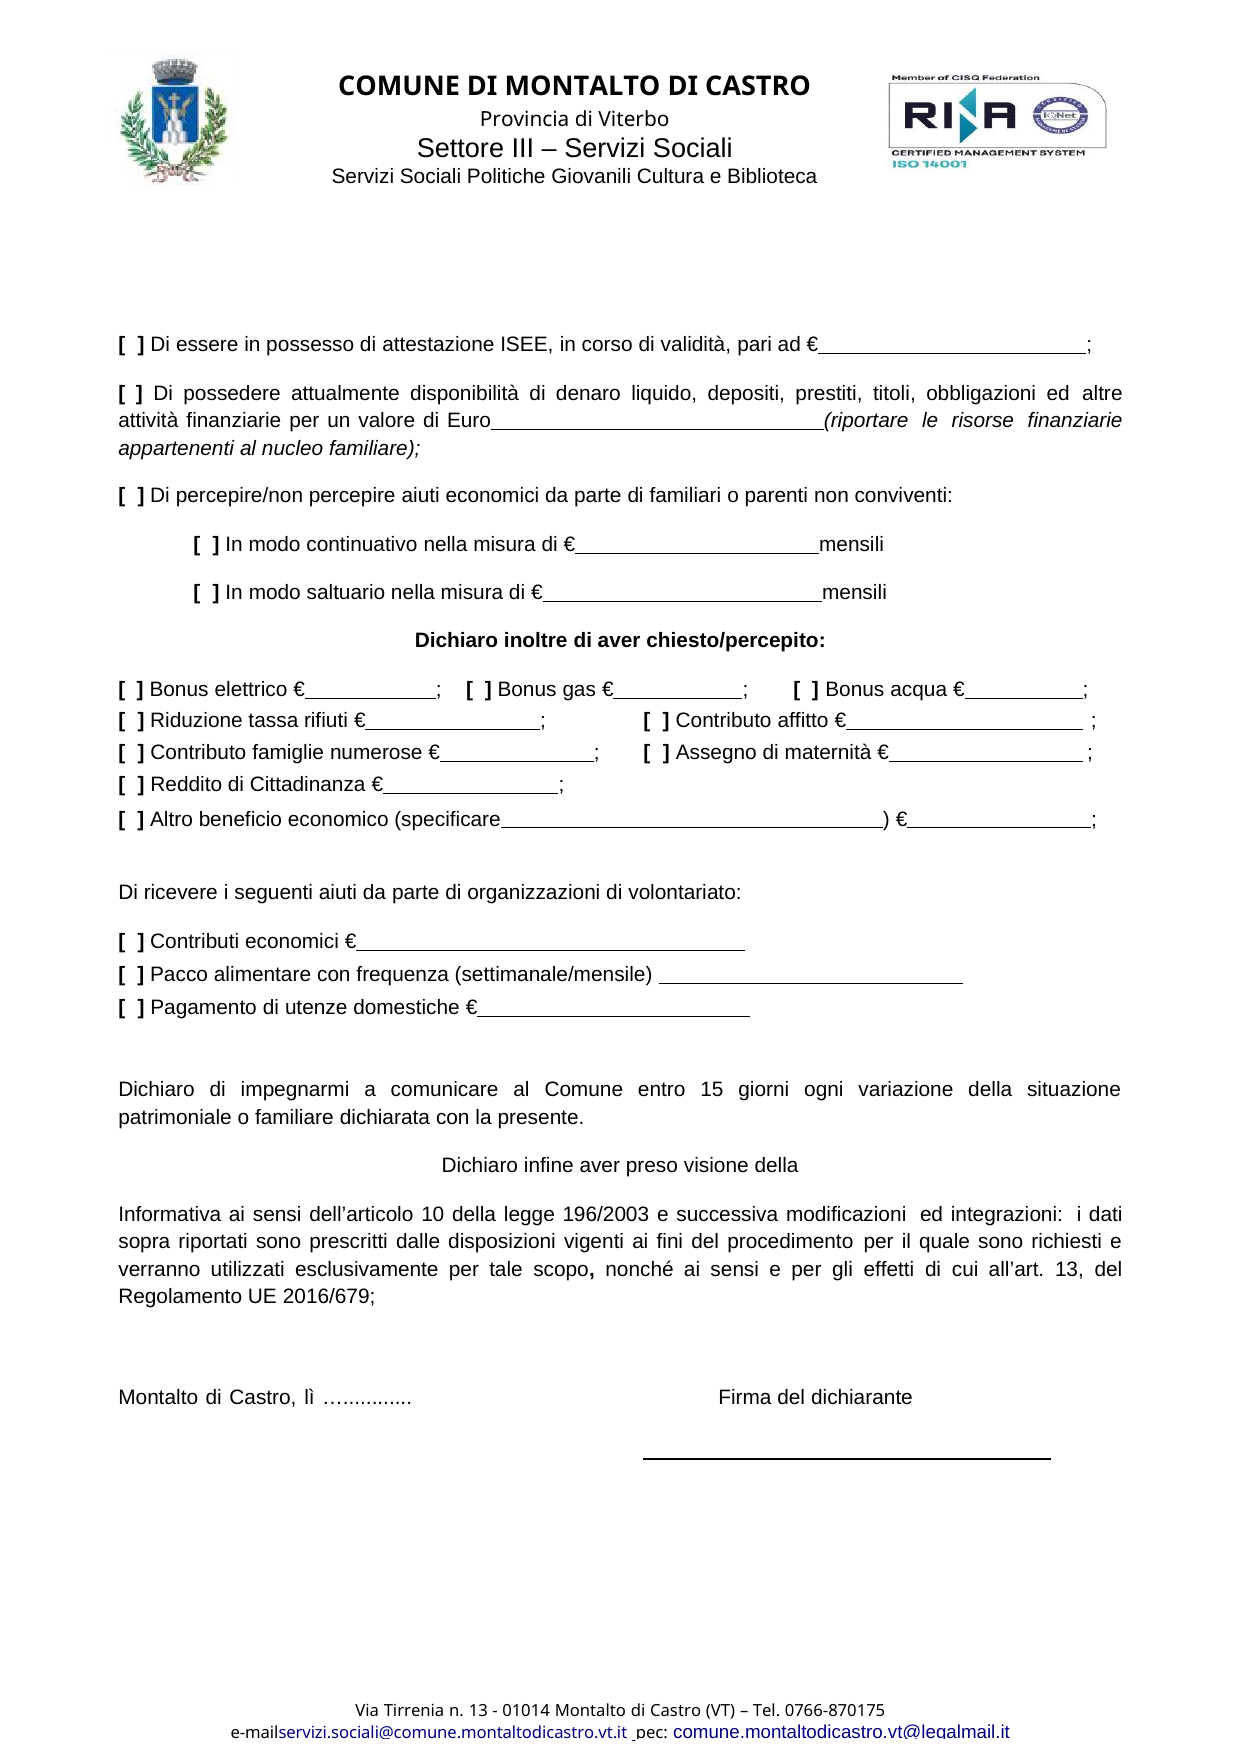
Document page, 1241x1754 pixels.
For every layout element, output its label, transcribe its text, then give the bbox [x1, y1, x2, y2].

text [ ] Altro beneficio economico (specificare ) € ; [118, 804, 1140, 832]
picture [104, 54, 240, 186]
text Informativa ai sensi dell’articolo 10 della legge 196/2003 e successiva modificazioni ed integrazioni: i dati sopra riportati sono prescritti dalle disposizioni vigenti ai fini del procedimento per il quale sono richiesti e verranno utilizzati esclusivamente per tale scopo, nonché ai sensi e per gli effetti di cui all’art. 13, del Regolamento UE 2016/679; [118, 1202, 1122, 1308]
text [ ] Di essere in possesso di attestazione ISEE, in corso di validità, pari ad € ; [118, 332, 1140, 356]
text [ ] Di percepire/non percepire aiuti economici da parte di familiari o parenti non conviventi: [118, 483, 1140, 507]
picture [885, 73, 1109, 171]
text [ ] In modo saltuario nella misura di € mensili [193, 580, 1140, 604]
text [ ] Di possedere attualmente disponibilità di denaro liquido, depositi, prestiti, titoli, obbligazioni ed altre attività finanziarie per un valore di Euro (riportare le risorse finanziarie appartenenti al nucleo familiare); [118, 380, 1122, 459]
text Di ricevere i seguenti aiuti da parte di organizzazioni di volontariato: [118, 880, 1140, 904]
text Montalto di Castro, lì …............ Firma del dichiarante [118, 1384, 1140, 1408]
text [ ] Pacco alimentare con frequenza (settimanale/mensile) [118, 962, 1140, 986]
text Dichiaro di impegnarmi a comunicare al Comune entro 15 giorni ogni variazione della situazione patrimoniale o familiare dichiarata con la presente. [118, 1077, 1122, 1129]
text [ ] Pagamento di utenze domestiche € [118, 995, 1140, 1019]
subtitle Dichiaro inoltre di aver chiesto/percepito: [118, 628, 1122, 652]
text [ ] In modo continuativo nella misura di € mensili [193, 532, 1140, 556]
text [ ] Bonus elettrico € ; [ ] Bonus gas € ; [ ] Bonus acqua € ; [ ] Riduzione tassa rifiuti € ; [ ] Contributo affitto € ; [ ] Contributo famiglie numerose € ; [ ] Assegno di maternità € ; [ ] Reddito di Cittadinanza € ; [118, 677, 1097, 796]
text Dichiaro infine aver preso visione della [422, 1153, 817, 1177]
text [ ] Contributi economici € [118, 929, 1140, 953]
